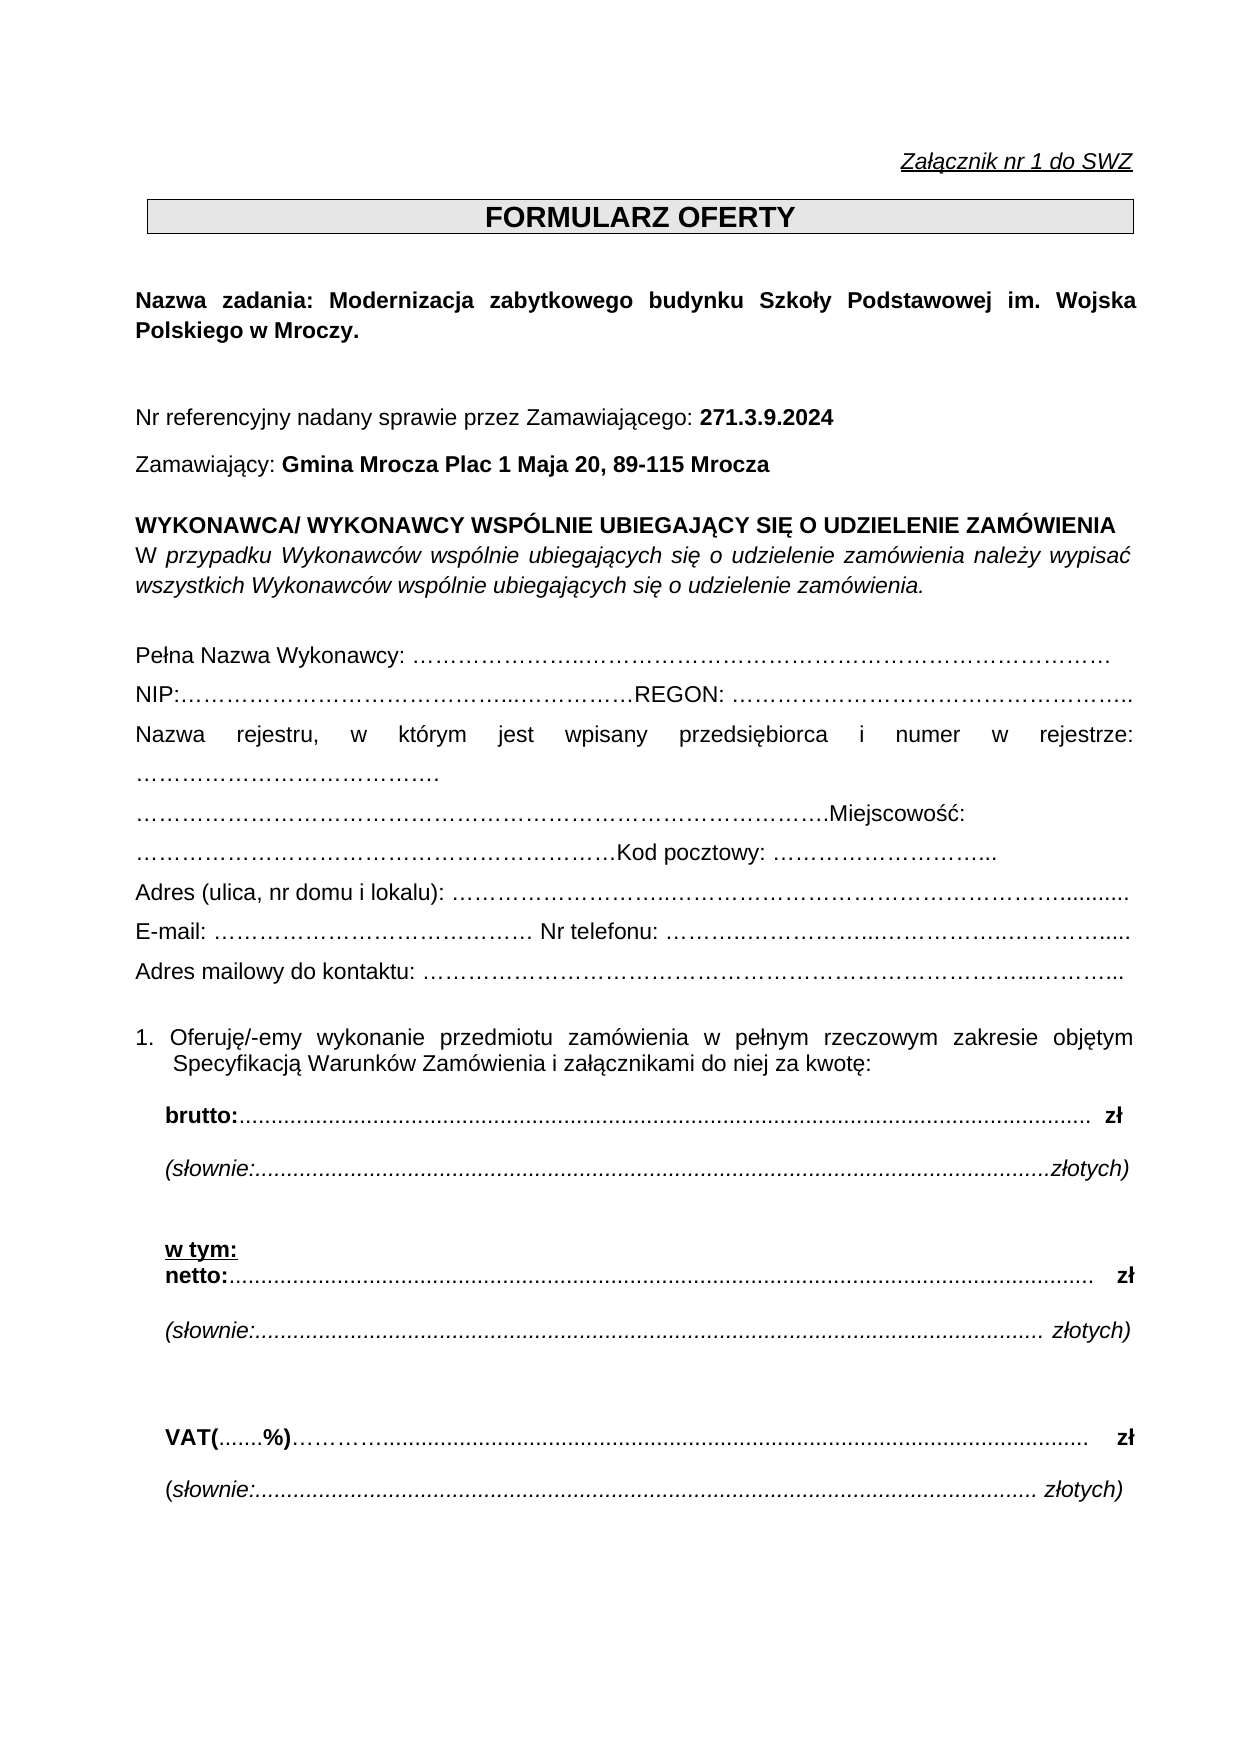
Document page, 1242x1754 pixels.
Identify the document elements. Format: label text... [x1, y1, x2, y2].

text netto:........................................................................................................................................ zł [165, 1262, 1134, 1317]
text (słownie:............................................................................................................................ złotych) [165, 1317, 1134, 1397]
text W przypadku Wykonawców wspólnie ubiegających się o udzielenie zamówienia należy wypisać wszystkich Wykonawców wspólnie ubiegających się o udzielenie zamówienia. [135, 542, 1134, 598]
text Nazwa zadania: Modernizacja zabytkowego budynku Szkoły Podstawowej im. Wojska Polskiego w Mroczy. [135, 287, 1137, 344]
text Pełna Nazwa Wykonawcy: …………………..…………………………………………………………… [135, 642, 1134, 668]
text Zamawiający: Gmina Mrocza Plac 1 Maja 20, 89-115 Mrocza [135, 451, 1134, 478]
text Załącznik nr 1 do SWZ [135, 148, 1134, 174]
table_header FORMULARZ OFERTY [148, 200, 1133, 233]
text Adres (ulica, nr domu i lokalu): ………………………..……………………………………………........... [135, 879, 1134, 905]
text w tym: [135, 1236, 1134, 1262]
text VAT(.......%)…………............................................................................................................... zł (słownie:........................................................................................................................... złotych) [165, 1424, 1134, 1503]
text E-mail: …………………………………… Nr telefonu: ………..……………...……………..…………..... [135, 918, 1134, 944]
text WYKONAWCA/ WYKONAWCY WSPÓLNIE UBIEGAJĄCY SIĘ O UDZIELENIE ZAMÓWIENIA [135, 512, 1134, 538]
text NIP:……………………………………...……………REGON: …………………………………………….. [135, 681, 1134, 708]
list Oferuję/-emy wykonanie przedmiotu zamówienia w pełnym rzeczowym zakresie objętym Specyfikacją Warunków Zamówienia i załącznikami do niej za kwotę: [135, 1023, 1134, 1076]
list Nr referencyjny nadany sprawie przez Zamawiającego: 271.3.9.2024 [135, 404, 1137, 430]
text Nazwa rejestru, w którym jest wpisany przedsiębiorca i numer w rejestrze: ………………………………….……………………………………………………………………………….Miejscowość:………………………………………………………Kod pocztowy: ………………………... [135, 721, 1134, 866]
text Adres mailowy do kontaktu: ……………………………………………………………………...………... [135, 958, 1134, 984]
text brutto:...................................................................................................................................... zł (słownie:.............................................................................................................................złotych) [165, 1102, 1134, 1236]
